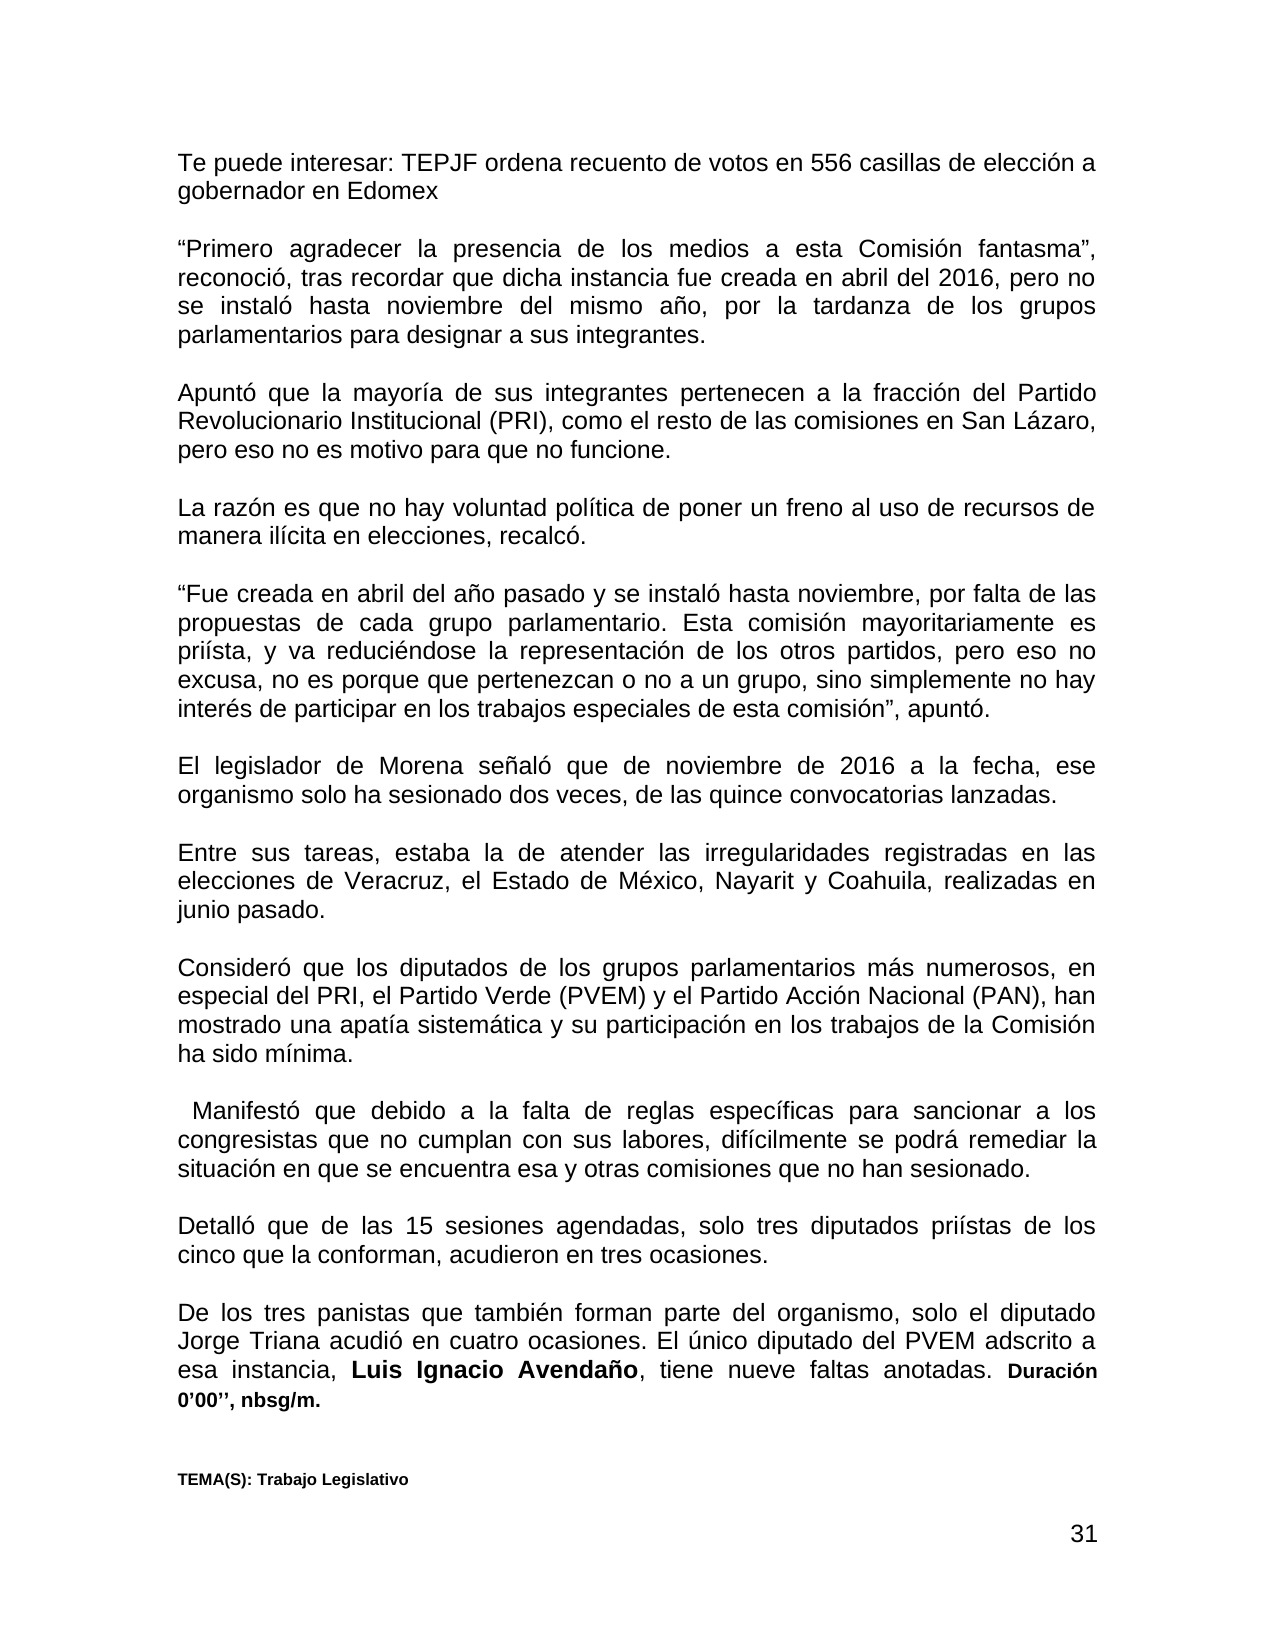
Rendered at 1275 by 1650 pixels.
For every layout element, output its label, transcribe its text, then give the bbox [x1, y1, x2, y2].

text TEMA(S): Trabajo Legislativo [177, 1470, 1098, 1489]
text “Fue creada en abril del año pasado y se instaló hasta noviembre, por falta de las propuestas de cada grupo parlamentario. Esta comisión mayoritariamente es priísta, y va reduciéndose la representación de los otros partidos, pero eso no excusa, no es porque que pertenezcan o no a un grupo, sino simplemente no hay interés de participar en los trabajos especiales de esta comisión”, apuntó. [177, 579, 1098, 723]
text Detalló que de las 15 sesiones agendadas, solo tres diputados priístas de los cinco que la conforman, acudieron en tres ocasiones. [177, 1211, 1098, 1269]
text Entre sus tareas, estaba la de atender las irregularidades registradas en las elecciones de Veracruz, el Estado de México, Nayarit y Coahuila, realizadas en junio pasado. [177, 838, 1098, 924]
text La razón es que no hay voluntad política de poner un freno al uso de recursos de manera ilícita en elecciones, recalcó. [177, 493, 1098, 550]
text De los tres panistas que también forman parte del organismo, solo el diputado Jorge Triana acudió en cuatro ocasiones. El único diputado del PVEM adscrito a esa instancia, Luis Ignacio Avendaño, tiene nueve faltas anotadas. Duración 0’00’’, nbsg/m. [177, 1298, 1098, 1413]
text “Primero agradecer la presencia de los medios a esta Comisión fantasma”, reconoció, tras recordar que dicha instancia fue creada en abril del 2016, pero no se instaló hasta noviembre del mismo año, por la tardanza de los grupos parlamentarios para designar a sus integrantes. [177, 234, 1098, 349]
text Consideró que los diputados de los grupos parlamentarios más numerosos, en especial del PRI, el Partido Verde (PVEM) y el Partido Acción Nacional (PAN), han mostrado una apatía sistemática y su participación en los trabajos de la Comisión ha sido mínima. [177, 953, 1098, 1068]
text Apuntó que la mayoría de sus integrantes pertenecen a la fracción del Partido Revolucionario Institucional (PRI), como el resto de las comisiones en San Lázaro, pero eso no es motivo para que no funcione. [177, 378, 1098, 464]
text Manifestó que debido a la falta de reglas específicas para sancionar a los congresistas que no cumplan con sus labores, difícilmente se podrá remediar la situación en que se encuentra esa y otras comisiones que no han sesionado. [177, 1096, 1098, 1183]
text Te puede interesar: TEPJF ordena recuento de votos en 556 casillas de elección a gobernador en Edomex [177, 148, 1098, 205]
text El legislador de Morena señaló que de noviembre de 2016 a la fecha, ese organismo solo ha sesionado dos veces, de las quince convocatorias lanzadas. [177, 751, 1098, 809]
